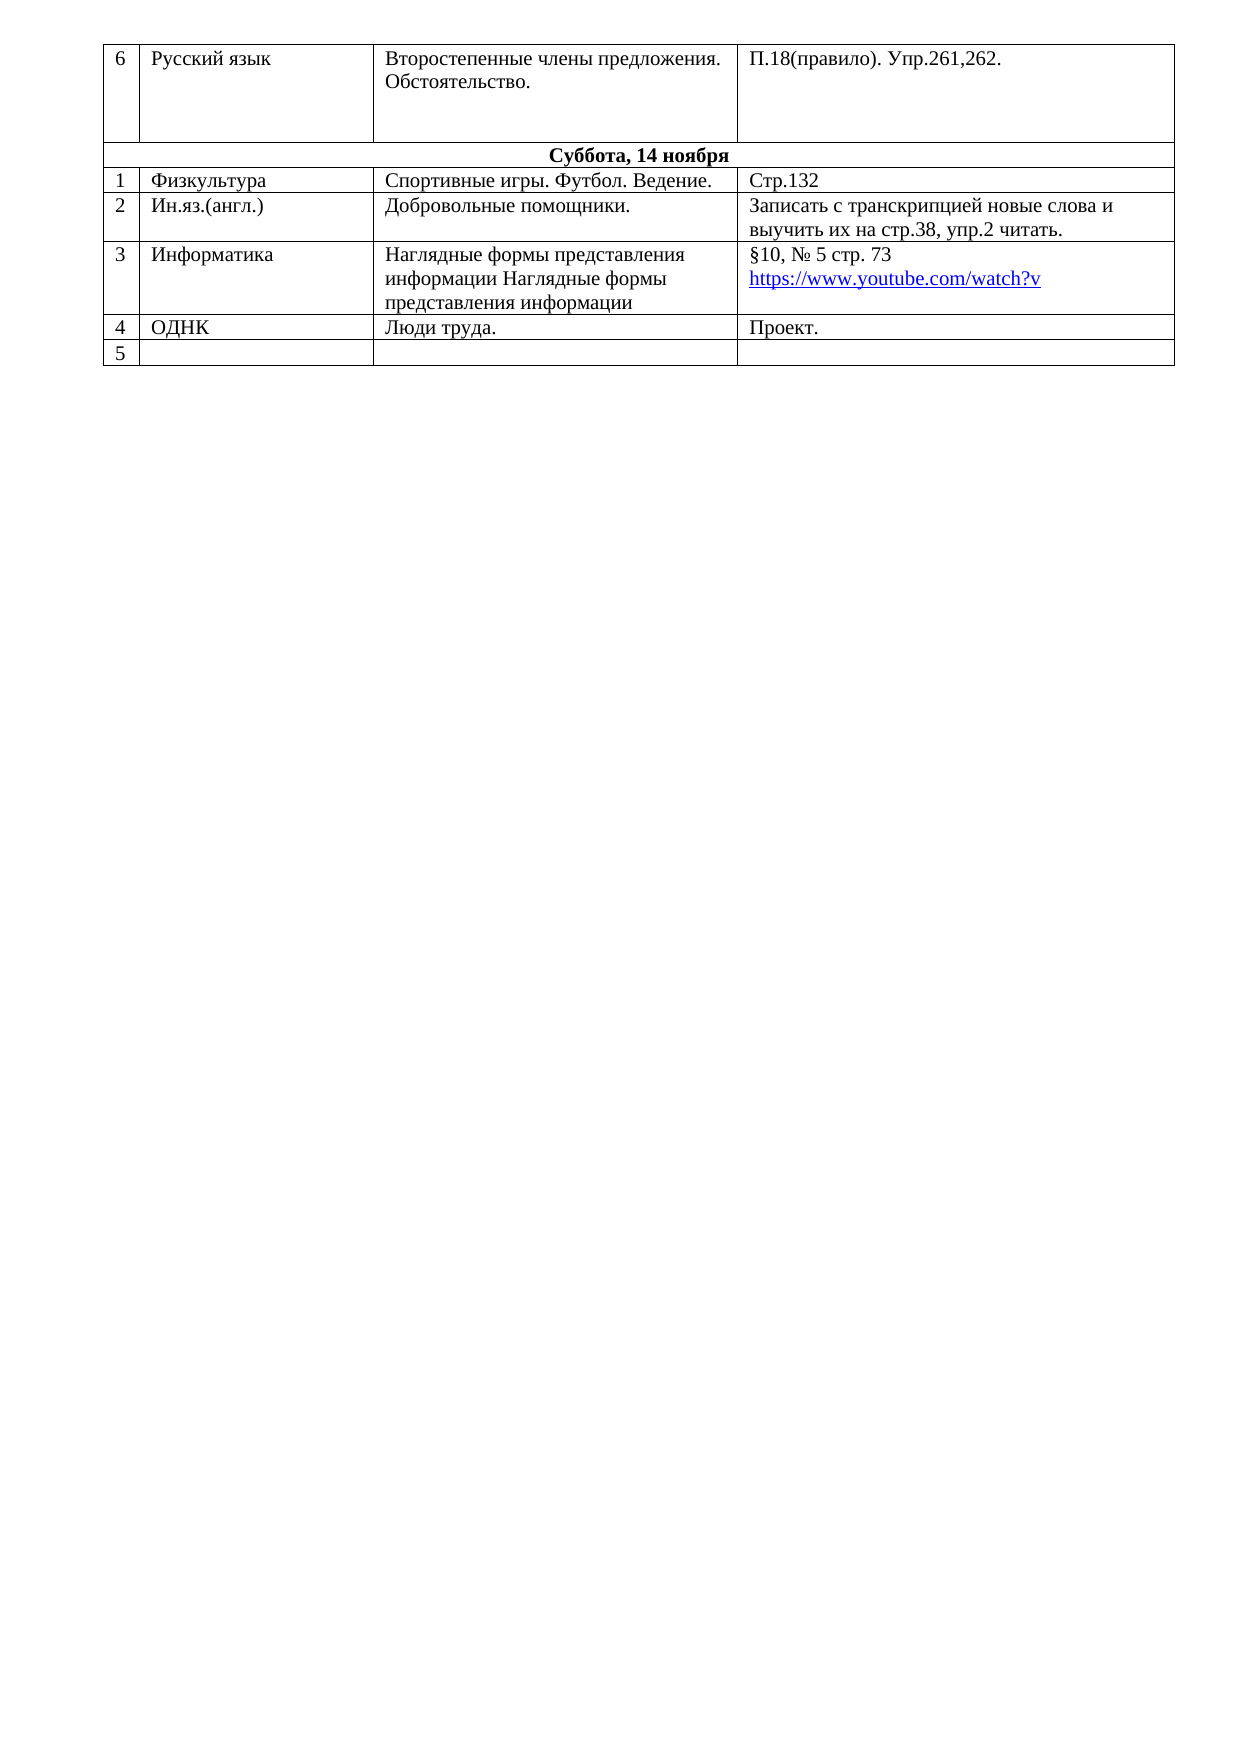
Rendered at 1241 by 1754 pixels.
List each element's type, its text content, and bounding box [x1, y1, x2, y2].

table_cell Спортивные игры. Футбол. Ведение. [374, 168, 737, 192]
table_cell Ин.яз.(англ.) [140, 193, 373, 241]
table_cell [738, 340, 1174, 364]
table_cell Добровольные помощники. [374, 193, 737, 241]
table_cell П.18(правило). Упр.261,262. [738, 45, 1174, 142]
table_cell 4 [104, 315, 139, 339]
table_cell Стр.132 [738, 168, 1174, 192]
table_cell 6 [104, 45, 139, 142]
table_cell 3 [104, 242, 139, 314]
table_cell Проект. [738, 315, 1174, 339]
table_cell Записать с транскрипцией новые слова и выучить их на стр.38, упр.2 читать. [738, 193, 1174, 241]
table_cell Наглядные формы представления информации Наглядные формы представления информации [374, 242, 737, 314]
table_cell ОДНК [140, 315, 373, 339]
table_cell §10, № 5 стр. 73 https://www.youtube.com/watch?v [738, 242, 1174, 314]
table_cell 5 [104, 340, 139, 364]
table_cell Физкультура [140, 168, 373, 192]
table_cell Суббота, 14 ноября [104, 143, 1174, 167]
table_cell 2 [104, 193, 139, 241]
table_cell Второстепенные члены предложения. Обстоятельство. [374, 45, 737, 142]
table_cell [374, 340, 737, 364]
table_cell Русский язык [140, 45, 373, 142]
table_cell [140, 340, 373, 364]
table_cell 1 [104, 168, 139, 192]
table_cell Люди труда. [374, 315, 737, 339]
table_cell Информатика [140, 242, 373, 314]
